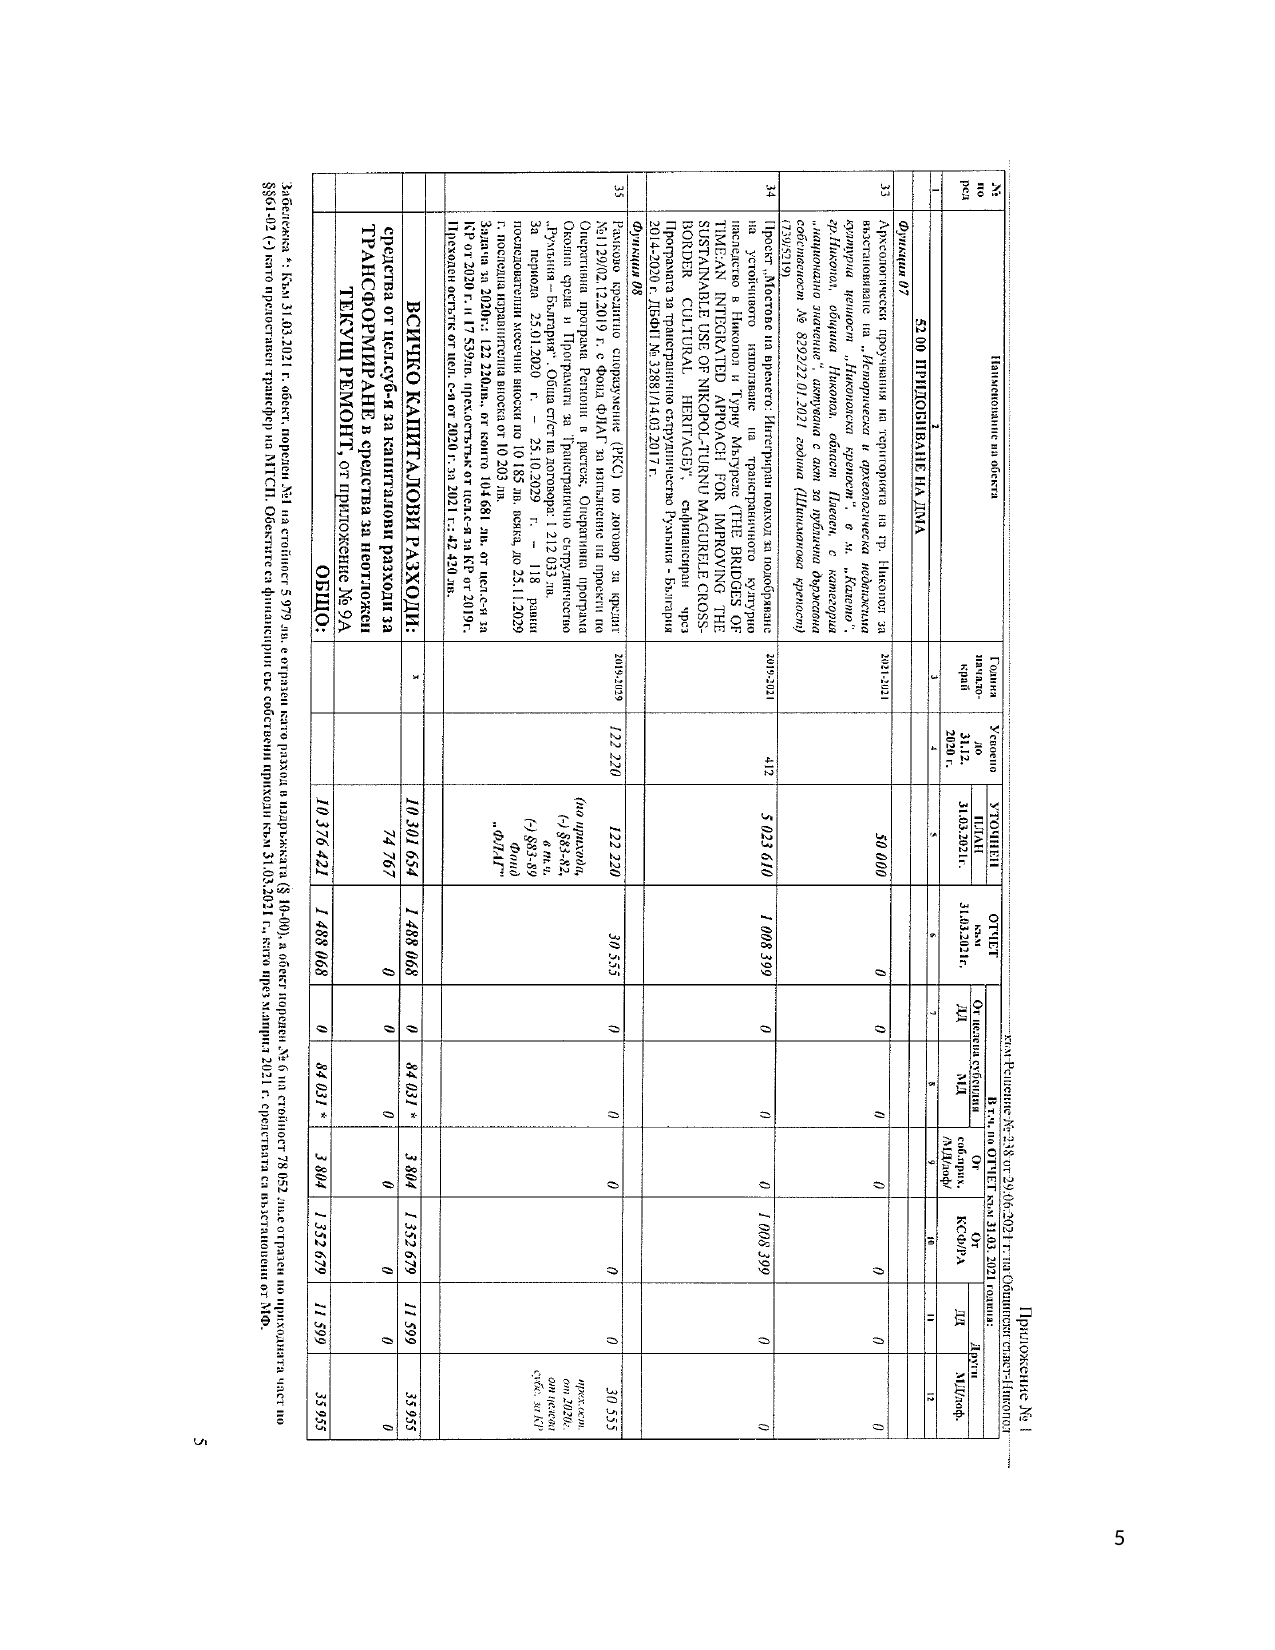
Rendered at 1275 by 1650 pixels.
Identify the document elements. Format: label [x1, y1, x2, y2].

picture [150, 150, 1096, 1487]
